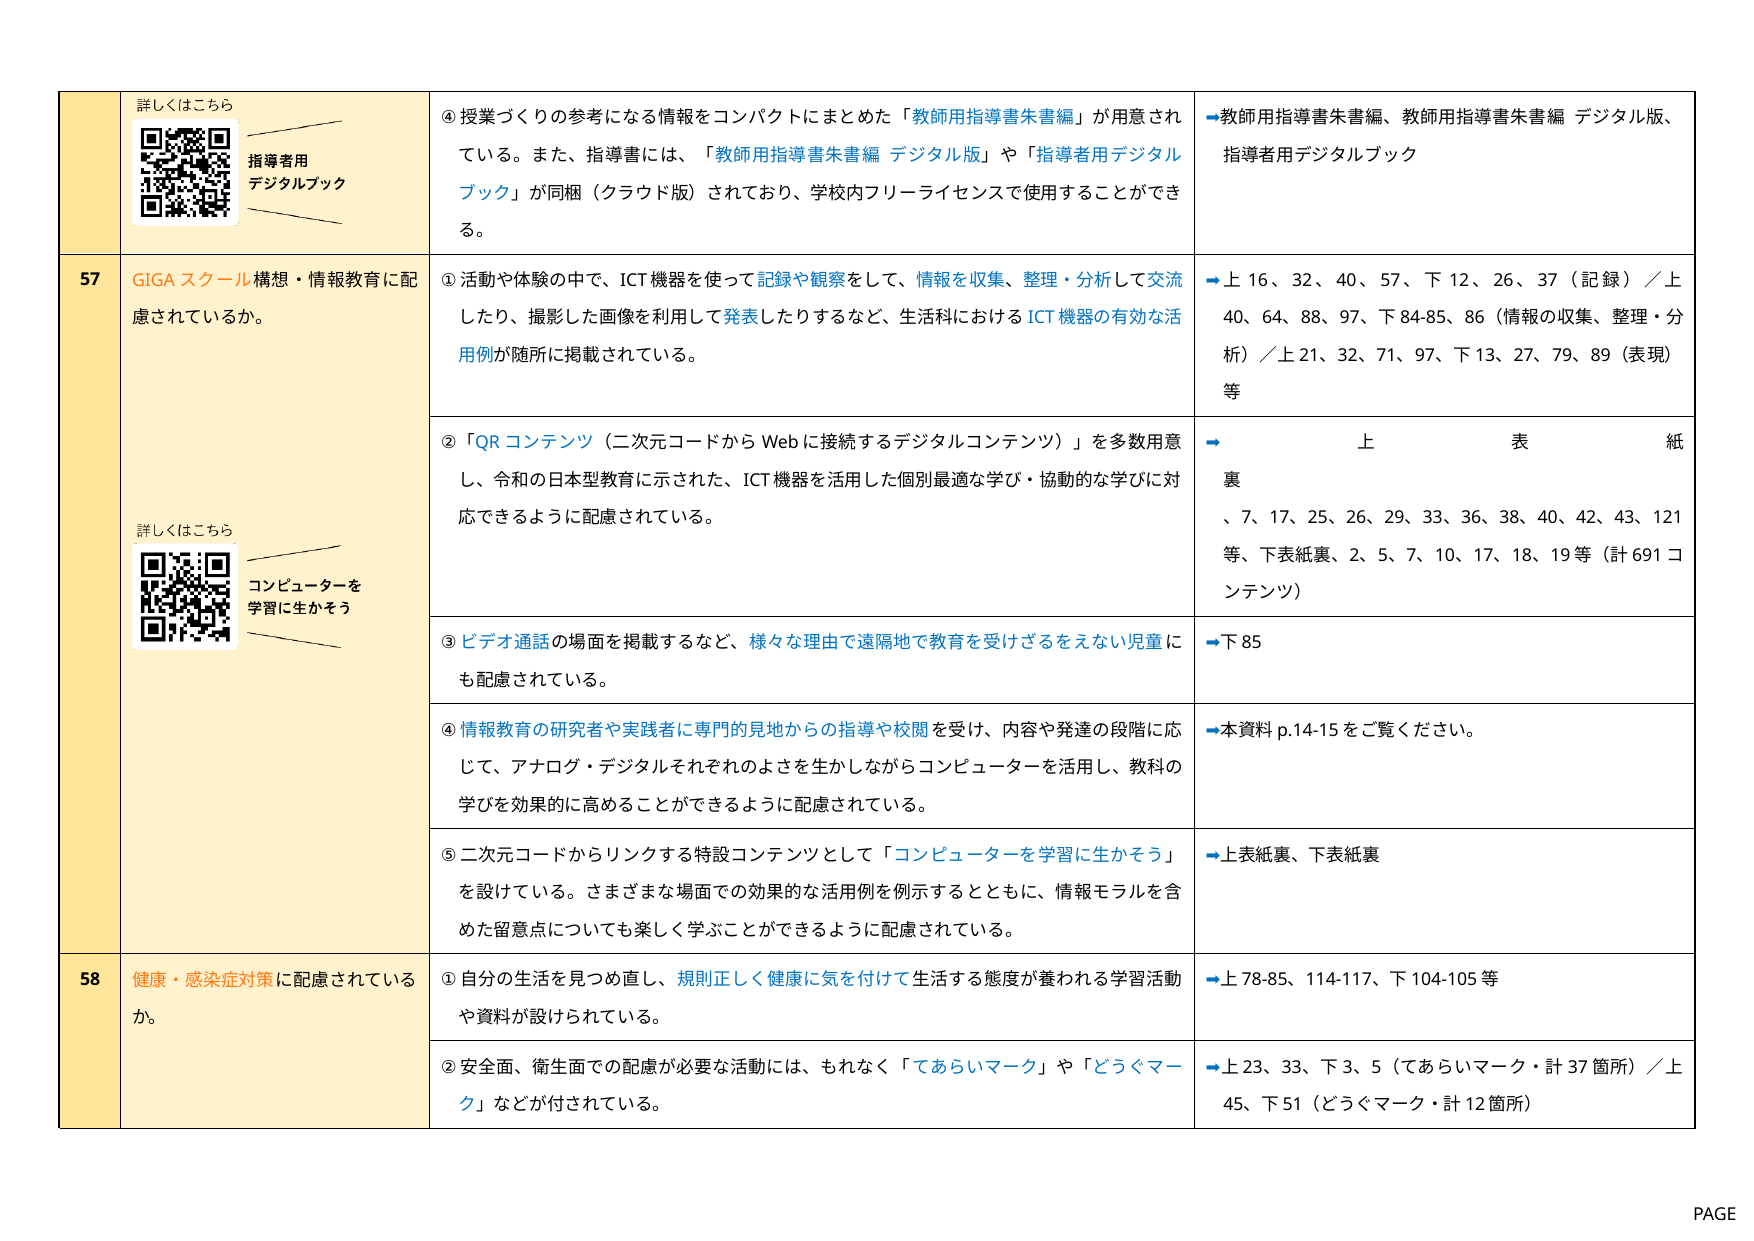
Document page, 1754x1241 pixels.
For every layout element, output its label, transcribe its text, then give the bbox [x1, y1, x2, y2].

table_cell ②「QRコンテンツ（二次元コードからWebに接続するデジタルコンテンツ）」を多数用意し、令和の日本型教育に示された、ICT機器を活用した個別最適な学び・協動的な学びに対応できるように配慮されている。 [430, 417, 1194, 616]
table_cell ②安全面、衛生面での配慮が必要な活動には、もれなく「てあらいマーク」や「どうぐマーク」などが付されている。 [430, 1041, 1194, 1128]
table_cell 58 [60, 954, 120, 1128]
table_cell ➡上表紙裏、7、17、25、26、29、33、36、38、40、42、43、121等、下表紙裏、2、5、7、10、17、18、19等（計691コンテンツ） [1195, 417, 1694, 616]
table_cell ➡上78-85、114-117、下104-105等 [1195, 954, 1694, 1040]
picture [131, 522, 362, 650]
table_cell ➡下85 [1195, 617, 1694, 703]
picture [131, 97, 347, 226]
table_cell ⑤二次元コードからリンクする特設コンテンツとして「コンピューターを学習に生かそう」を設けている。さまざまな場面での効果的な活用例を例示するとともに、情報モラルを含めた留意点についても楽しく学ぶことができるように配慮されている。 [430, 829, 1194, 953]
table_cell ➡上23、33、下3、5（てあらいマーク・計37箇所）／上45、下51（どうぐマーク・計12箇所） [1195, 1041, 1694, 1128]
table_cell 健康・感染症対策に配慮されているか。 [121, 954, 429, 1128]
table_cell ④情報教育の研究者や実践者に専門的見地からの指導や校閲を受け、内容や発達の段階に応じて、アナログ・デジタルそれぞれのよさを生かしながらコンピューターを活用し、教科の学びを効果的に高めることができるように配慮されている。 [430, 704, 1194, 828]
table_cell ①活動や体験の中で、ICT機器を使って記録や観察をして、情報を収集、整理・分析して交流したり、撮影した画像を利用して発表したりするなど、生活科におけるICT機器の有効な活用例が随所に掲載されている。 [430, 255, 1194, 416]
table_cell ➡教師用指導書朱書編、教師用指導書朱書編 デジタル版、指導者用デジタルブック [1195, 92, 1694, 253]
table_cell ①自分の生活を見つめ直し、規則正しく健康に気を付けて生活する態度が養われる学習活動や資料が設けられている。 [430, 954, 1194, 1040]
table_cell ④授業づくりの参考になる情報をコンパクトにまとめた「教師用指導書朱書編」が用意されている。また、指導書には、「教師用指導書朱書編 デジタル版」や「指導者用デジタルブック」が同梱（クラウド版）されており、学校内フリーライセンスで使用することができる。 [430, 92, 1194, 253]
table_cell ➡本資料p.14-15をご覧ください。 [1195, 704, 1694, 828]
table_cell ➡上表紙裏、下表紙裏 [1195, 829, 1694, 953]
table_cell ➡上16、32、40、57、下12、26、37（記録）／上40、64、88、97、下84-85、86（情報の収集、整理・分析）／上21、32、71、97、下13、27、79、89（表現）等 [1195, 255, 1694, 416]
table_cell 57 [60, 255, 120, 953]
table_cell ③ビデオ通話の場面を掲載するなど、様々な理由で遠隔地で教育を受けざるをえない児童にも配慮されている。 [430, 617, 1194, 703]
table_cell GIGAスクール構想・情報教育に配慮されているか。 [121, 255, 429, 953]
